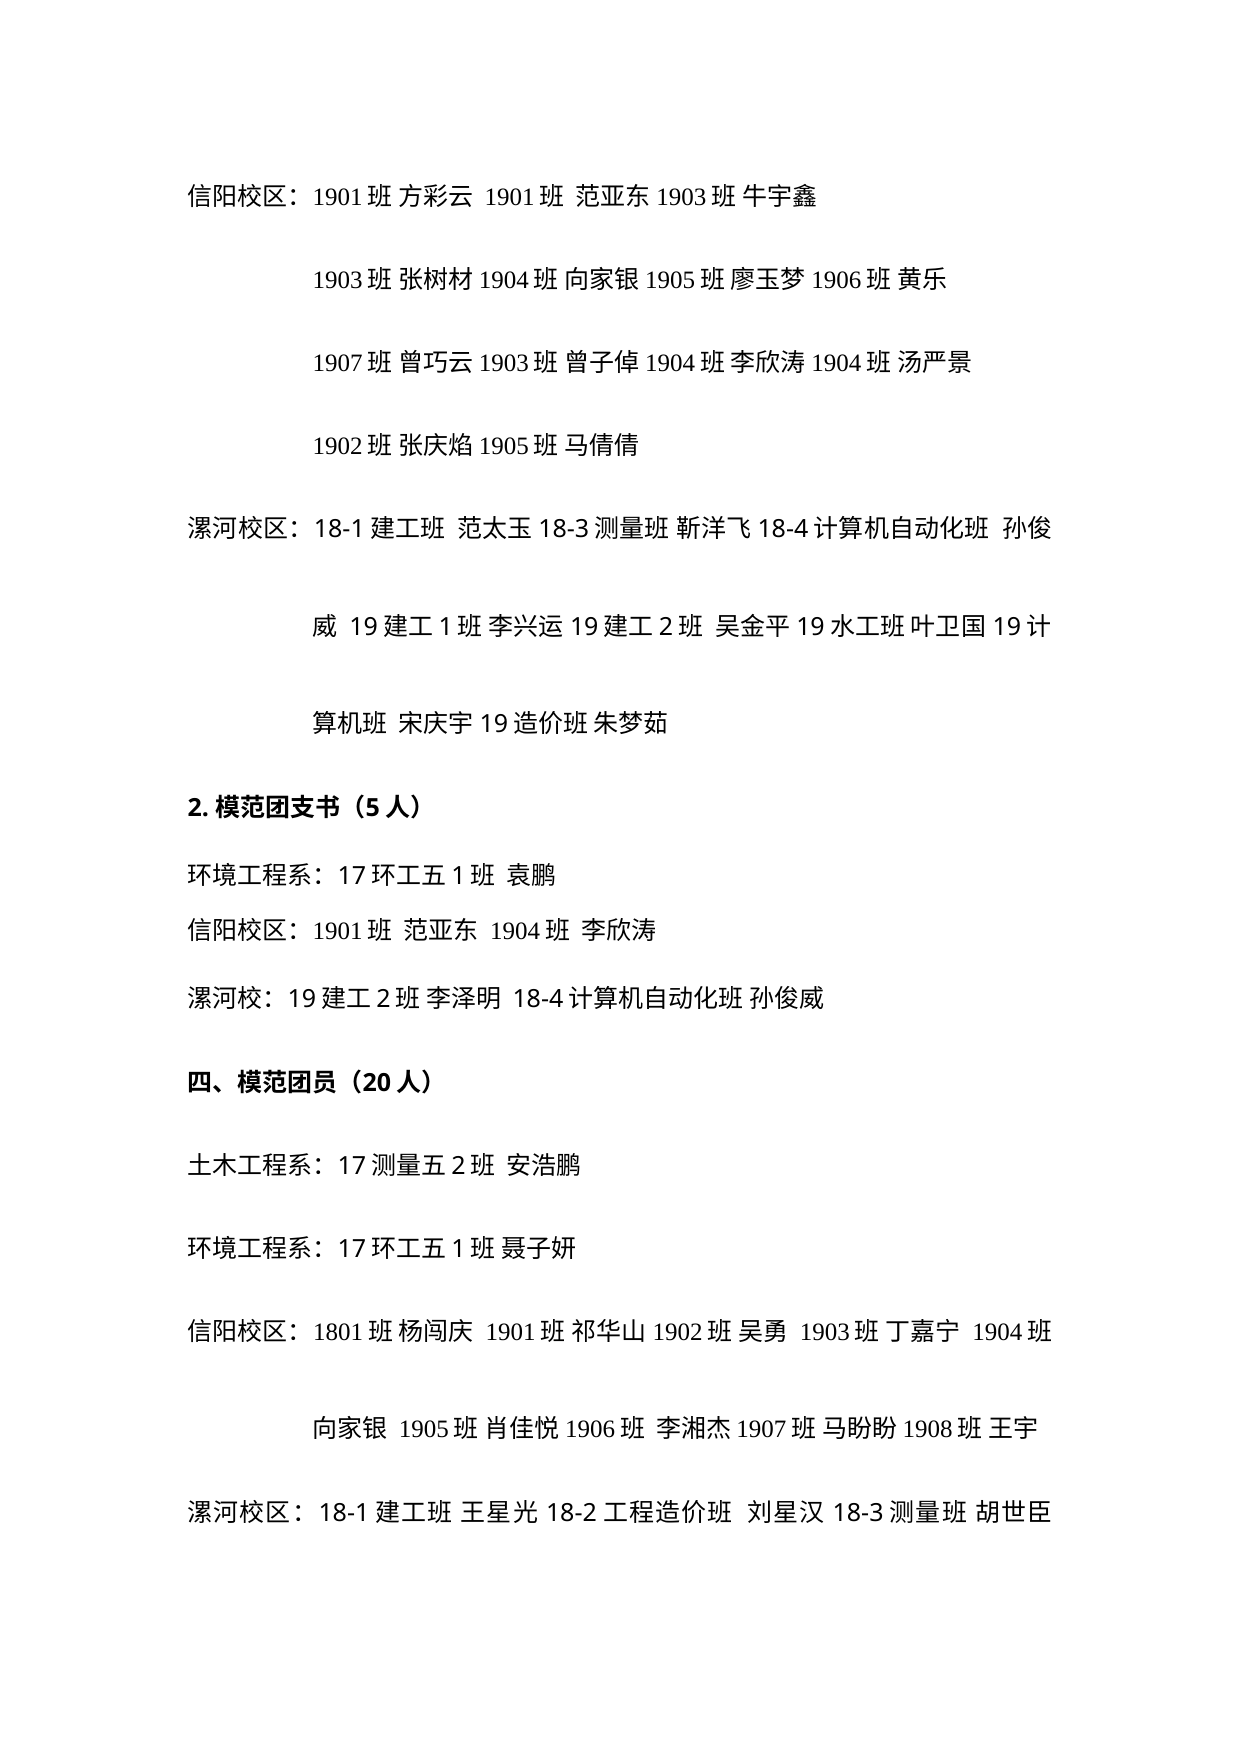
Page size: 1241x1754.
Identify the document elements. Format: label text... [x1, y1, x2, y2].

text 2. 模范团支书（5人） [187, 773, 1053, 838]
text 漯河校区：18-1建工班 范太玉18-3测量班 靳洋飞 18-4计算机自动化班 孙俊威 19建工1班 李兴运 19建工2班 吴金平 19水工班 叶卫国 19计算机班 宋庆宇 19造价班 朱梦茹 [187, 494, 1053, 754]
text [187, 1478, 1053, 1543]
text 环境工程系：17环工五1班 袁鹏 [187, 856, 1053, 892]
text 1902班 张庆焰 1905班 马倩倩 [187, 411, 1053, 476]
text 信阳校区：1901班 方彩云 1901班 范亚东 1903班 牛宇鑫 [187, 162, 1053, 227]
list 信阳校区：1801班 杨闯庆 1901班 祁华山 1902班 吴勇 1903班 丁嘉宁 1904班 向家银 1905班 肖佳悦 1906班 李湘杰1907班 马盼盼 1908班 王宇 [187, 1297, 1053, 1459]
text 信阳校区：1901班 范亚东 1904班 李欣涛 [187, 910, 1053, 946]
text 环境工程系：17环工五1班 聂子妍 [187, 1214, 1053, 1279]
text 1903班 张树材 1904班 向家银 1905班 廖玉梦 1906班 黄乐 [187, 245, 1053, 310]
text 漯河校：19建工2班 李泽明 18-4计算机自动化班 孙俊威 [187, 964, 1053, 1029]
text 土木工程系：17测量五2班 安浩鹏 [187, 1131, 1053, 1196]
text 1907班 曾巧云 1903班 曾子倬 1904班 李欣涛 1904班 汤严景 [187, 328, 1053, 393]
text 四、模范团员（20人） [187, 1048, 1053, 1113]
